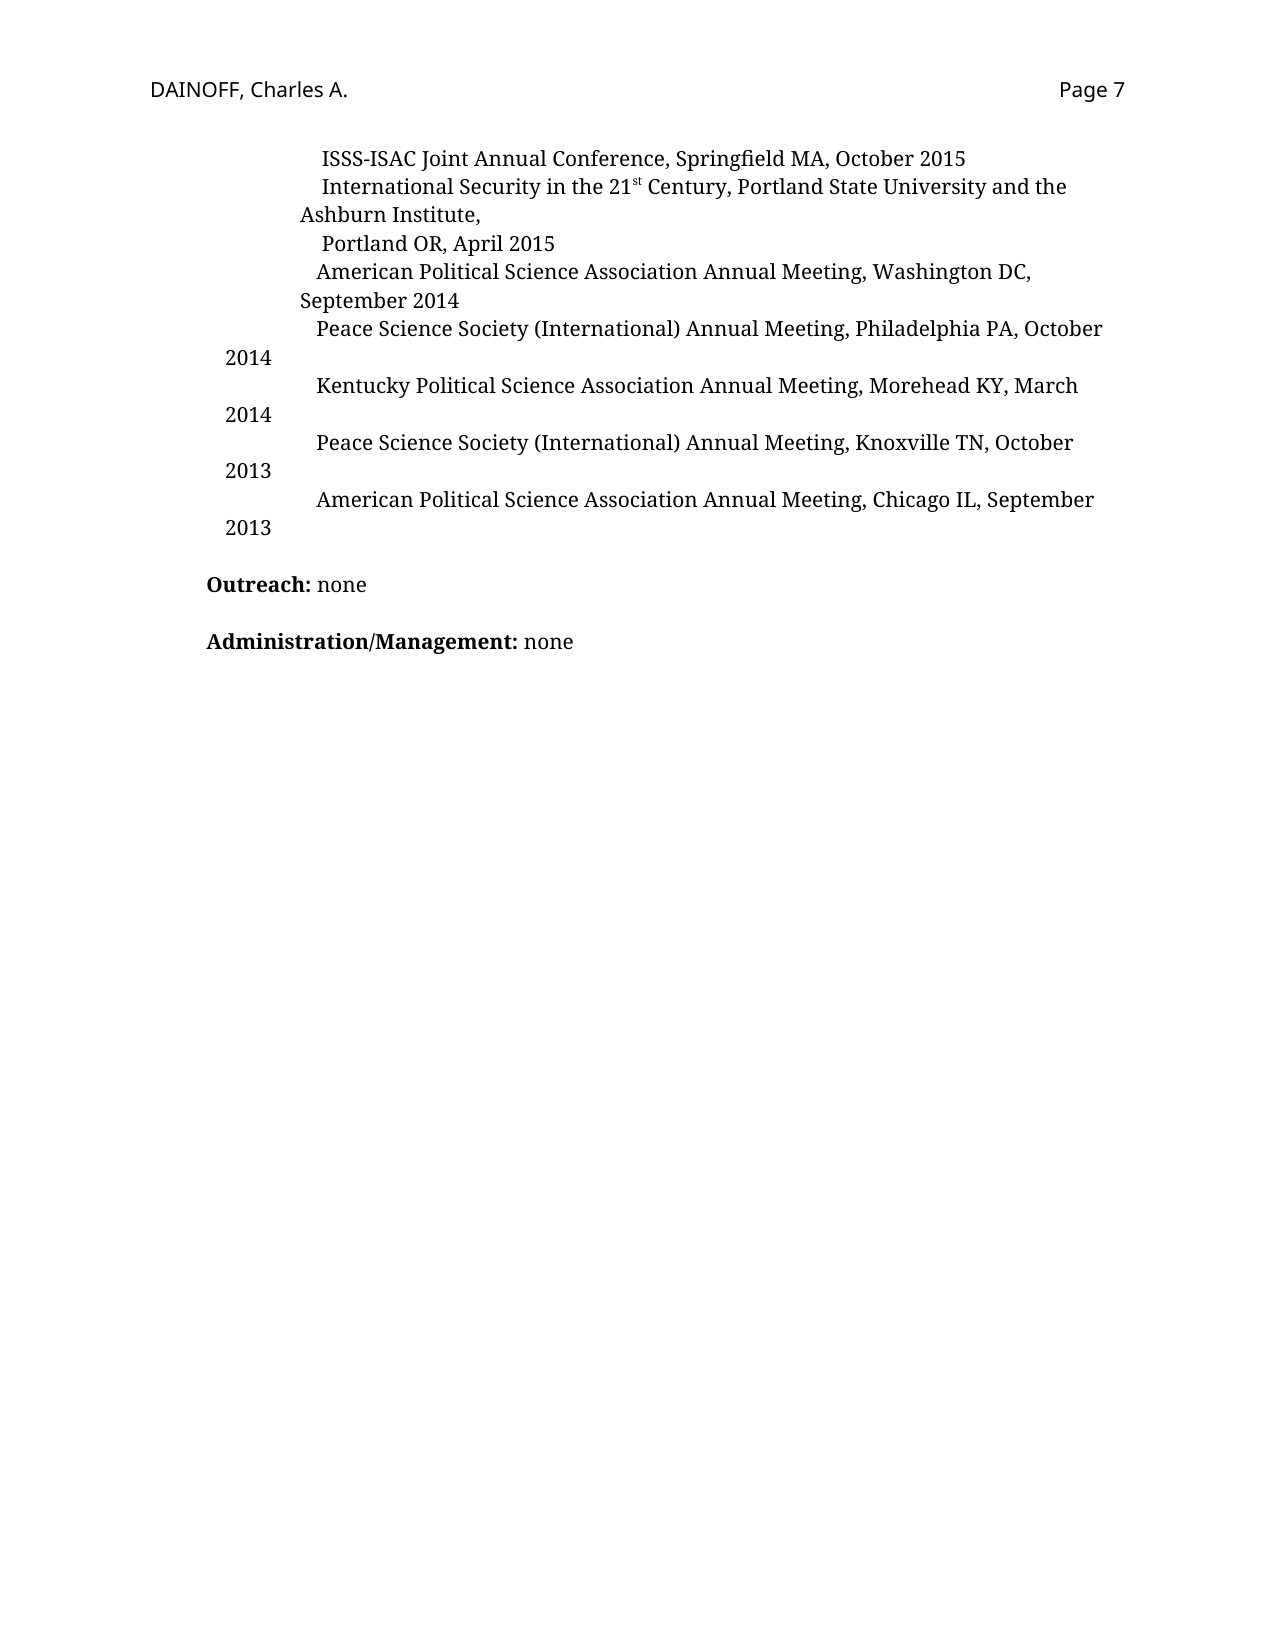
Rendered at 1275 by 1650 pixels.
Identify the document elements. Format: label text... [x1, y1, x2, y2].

text American Political Science Association Annual Meeting, Chicago IL, September 2013 [225, 485, 1125, 542]
text Portland OR, April 2015 [300, 229, 1125, 257]
text Peace Science Society (International) Annual Meeting, Knoxville TN, October 2013 [225, 428, 1125, 485]
text International Security in the 21st Century, Portland State University and the Ashburn Institute, [300, 172, 1125, 229]
text Outreach: none [150, 570, 1125, 599]
text ISSS-ISAC Joint Annual Conference, Springfield MA, October 2015 [225, 144, 1125, 172]
text Administration/Management: none [150, 627, 1125, 656]
text Peace Science Society (International) Annual Meeting, Philadelphia PA, October 2014 [225, 314, 1125, 371]
text Kentucky Political Science Association Annual Meeting, Morehead KY, March 2014 [225, 371, 1125, 428]
text American Political Science Association Annual Meeting, Washington DC, September 2014 [300, 257, 1125, 314]
